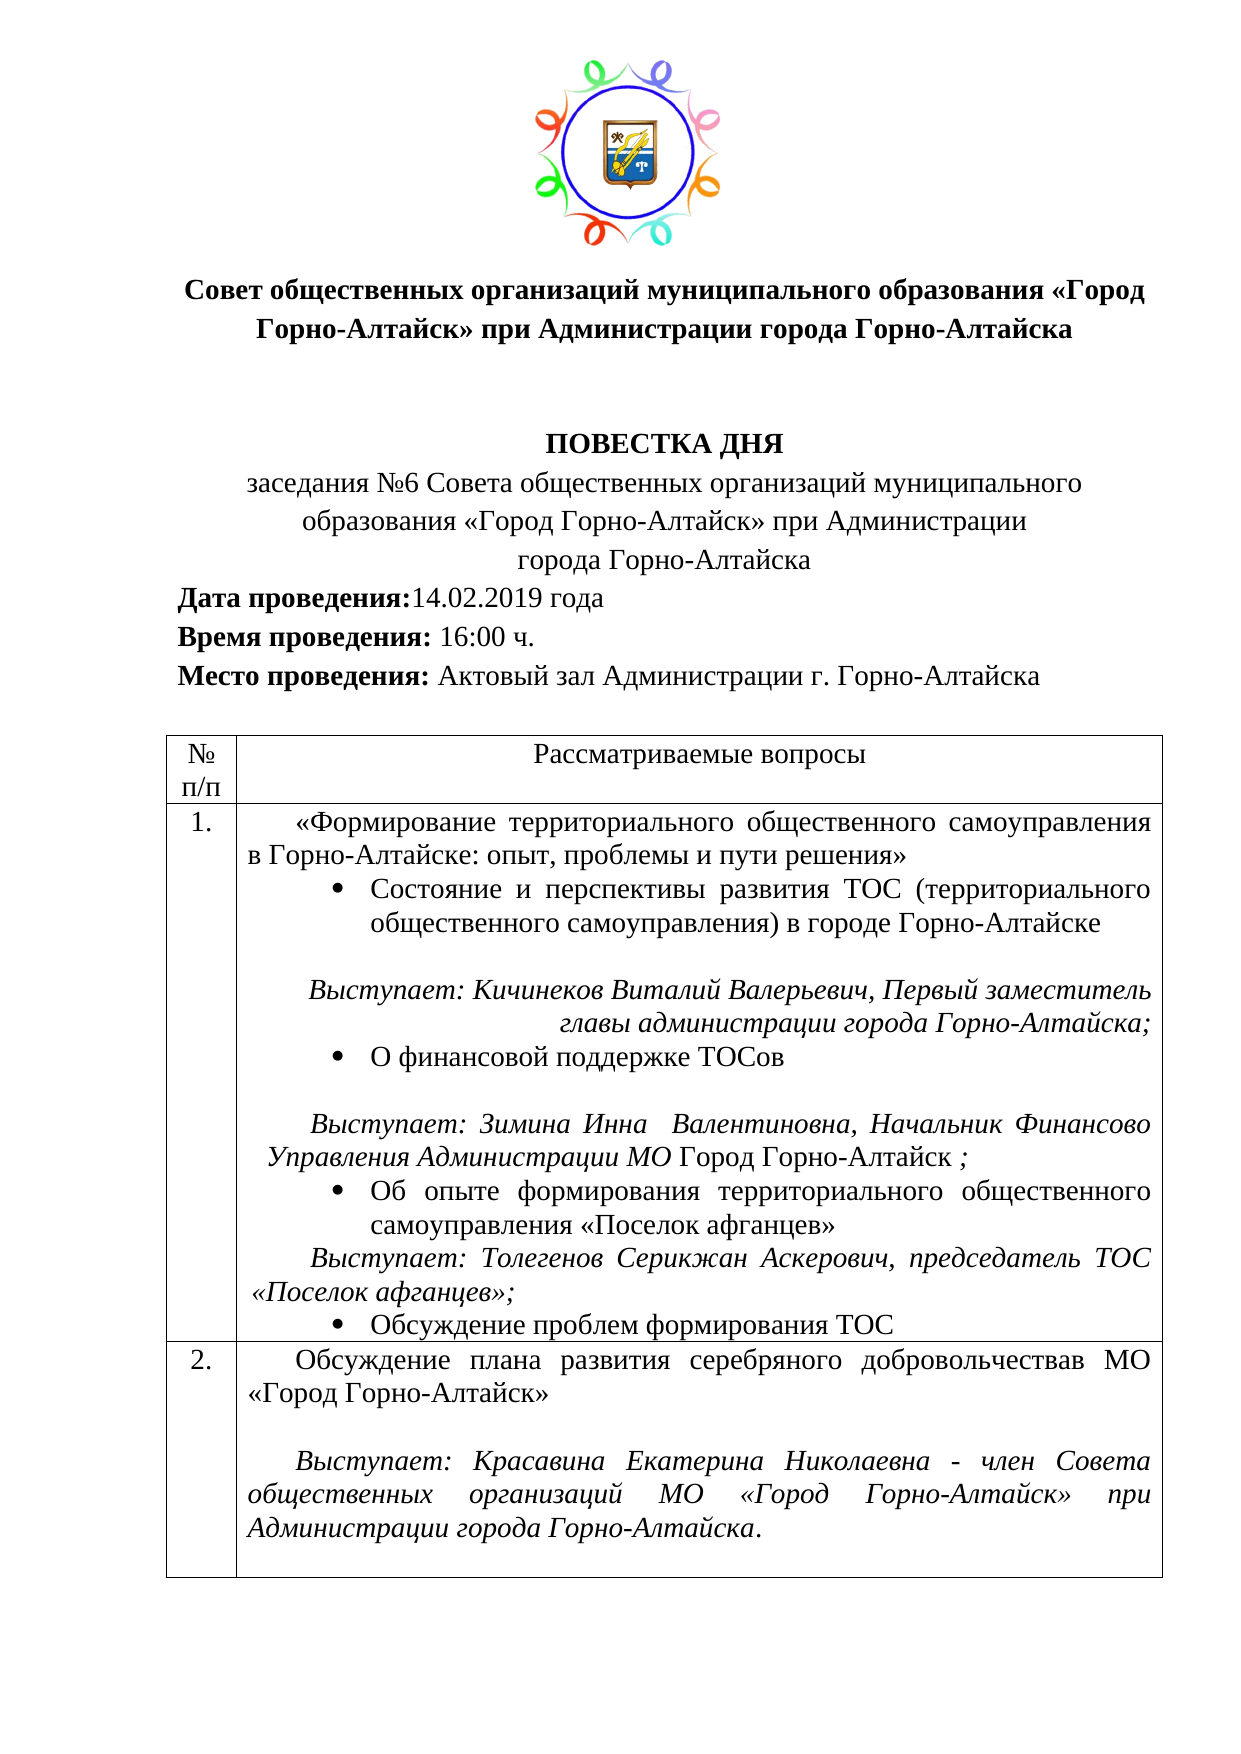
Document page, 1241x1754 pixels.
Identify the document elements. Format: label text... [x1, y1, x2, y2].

table_cell «Формирование территориального общественного самоуправления в Горно-Алтайске: опыт, проблемы и пути решения» Состояние и перспективы развития ТОС (территориального общественного самоуправления) в городе Горно-Алтайске Выступает: Кичинеков Виталий Валерьевич, Первый заместитель главы администрации города Горно-Алтайска; О финансовой поддержке ТОСов Выступает: Зимина Инна Валентиновна, Начальник Финансово Управления Администрации МО Город Горно-Алтайск ; Об опыте формирования территориального общественного самоуправления «Поселок афганцев» Выступает: Толегенов Серикжан Аскерович, председатель ТОС «Поселок афганцев»; Обсуждение проблем формирования ТОС [237, 804, 1162, 1341]
table_header Рассматриваемые вопросы [237, 736, 1162, 803]
picture [461, 50, 827, 252]
text Дата проведения:14.02.2019 года [177, 581, 1152, 614]
table_cell 2. [167, 1342, 236, 1577]
table_cell Обсуждение плана развития серебряного добровольчествав МО «Город Горно-Алтайск» Выступает: Красавина Екатерина Николаевна - член Совета общественных организаций МО «Город Горно-Алтайск» при Администрации города Горно-Алтайска. [237, 1342, 1162, 1577]
text города Горно-Алтайска [177, 542, 1152, 576]
text заседания №6 Совета общественных организаций муниципального образования «Город Горно-Алтайск» при Администрации [177, 465, 1152, 537]
table_cell 1. [167, 804, 236, 1341]
text Совет общественных организаций муниципального образования «Город Горно-Алтайск» при Администрации города Горно-Алтайска [177, 272, 1152, 344]
text ПОВЕСТКА ДНЯ [177, 426, 1152, 460]
text Место проведения: Актовый зал Администрации г. Горно-Алтайска [177, 658, 1152, 691]
table_header № п/п [167, 736, 236, 803]
text Время проведения: 16:00 ч. [177, 619, 1152, 653]
